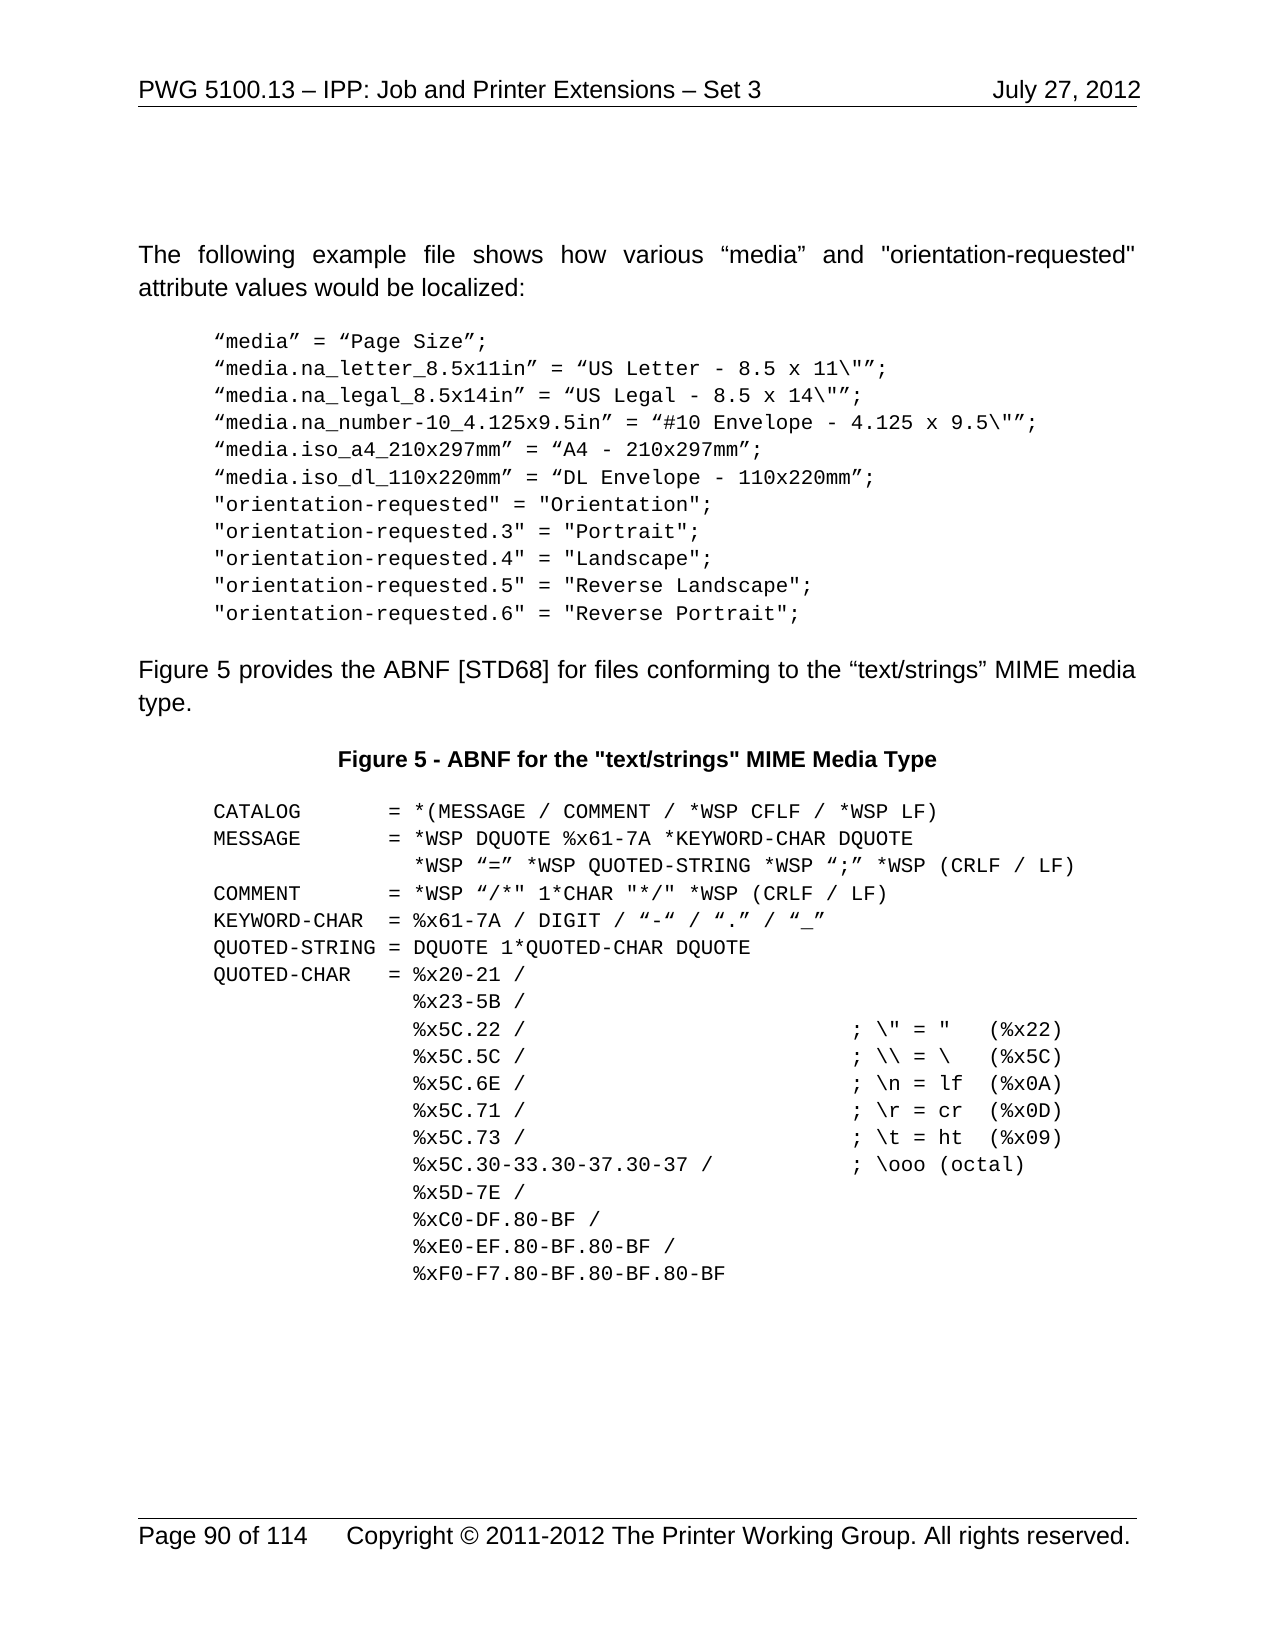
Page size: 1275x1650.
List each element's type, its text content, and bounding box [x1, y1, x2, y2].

text %x5C.71 / ; \r = cr (%x0D) [213, 1100, 1137, 1124]
text %x23-5B / [213, 991, 1137, 1015]
text "orientation-requested.4" = "Landscape"; [213, 548, 1137, 572]
text "orientation-requested.6" = "Reverse Portrait"; [213, 603, 1137, 626]
text CATALOG = *(MESSAGE / COMMENT / *WSP CFLF / *WSP LF) [213, 801, 1137, 825]
text Figure 5 - ABNF for the "text/strings" MIME Media Type [138, 746, 1137, 772]
text "orientation-requested.5" = "Reverse Landscape"; [213, 575, 1137, 599]
text %xE0-EF.80-BF.80-BF / [213, 1236, 1137, 1260]
text %x5C.73 / ; \t = ht (%x09) [213, 1127, 1137, 1151]
text “media.iso_dl_110x220mm” = “DL Envelope - 110x220mm”; [213, 467, 1137, 490]
text COMMENT = *WSP “/*" 1*CHAR "*/" *WSP (CRLF / LF) [213, 883, 1137, 906]
text %x5D-7E / [213, 1182, 1137, 1205]
text %x5C.30-33.30-37.30-37 / ; \ooo (octal) [213, 1154, 1137, 1178]
text KEYWORD-CHAR = %x61-7A / DIGIT / “-“ / “.” / “_” [213, 910, 1137, 933]
text MESSAGE = *WSP DQUOTE %x61-7A *KEYWORD-CHAR DQUOTE [213, 828, 1137, 852]
text "orientation-requested" = "Orientation"; [213, 494, 1137, 517]
text %x5C.22 / ; \" = " (%x22) [213, 1018, 1137, 1042]
text *WSP “=” *WSP QUOTED-STRING *WSP “;” *WSP (CRLF / LF) [213, 855, 1137, 879]
text “media” = “Page Size”; [213, 331, 1137, 354]
text “media.na_letter_8.5x11in” = “US Letter - 8.5 x 11\"”; [213, 358, 1137, 382]
text %x5C.6E / ; \n = lf (%x0A) [213, 1073, 1137, 1097]
text "orientation-requested.3" = "Portrait"; [213, 521, 1137, 545]
text The following example file shows how various “media” and "orientation-requested" attribute values would be localized: [138, 240, 1137, 301]
text QUOTED-CHAR = %x20-21 / [213, 964, 1137, 988]
text QUOTED-STRING = DQUOTE 1*QUOTED-CHAR DQUOTE [213, 937, 1137, 961]
text “media.na_number-10_4.125x9.5in” = “#10 Envelope - 4.125 x 9.5\"”; [213, 412, 1137, 436]
text Figure 5 provides the ABNF [STD68] for files conforming to the “text/strings” MIME media type. [138, 655, 1137, 717]
text “media.iso_a4_210x297mm” = “A4 - 210x297mm”; [213, 439, 1137, 463]
text %xF0-F7.80-BF.80-BF.80-BF [213, 1263, 1137, 1287]
text %x5C.5C / ; \\ = \ (%x5C) [213, 1046, 1137, 1069]
text %xC0-DF.80-BF / [213, 1209, 1137, 1232]
text “media.na_legal_8.5x14in” = “US Legal - 8.5 x 14\"”; [213, 385, 1137, 409]
